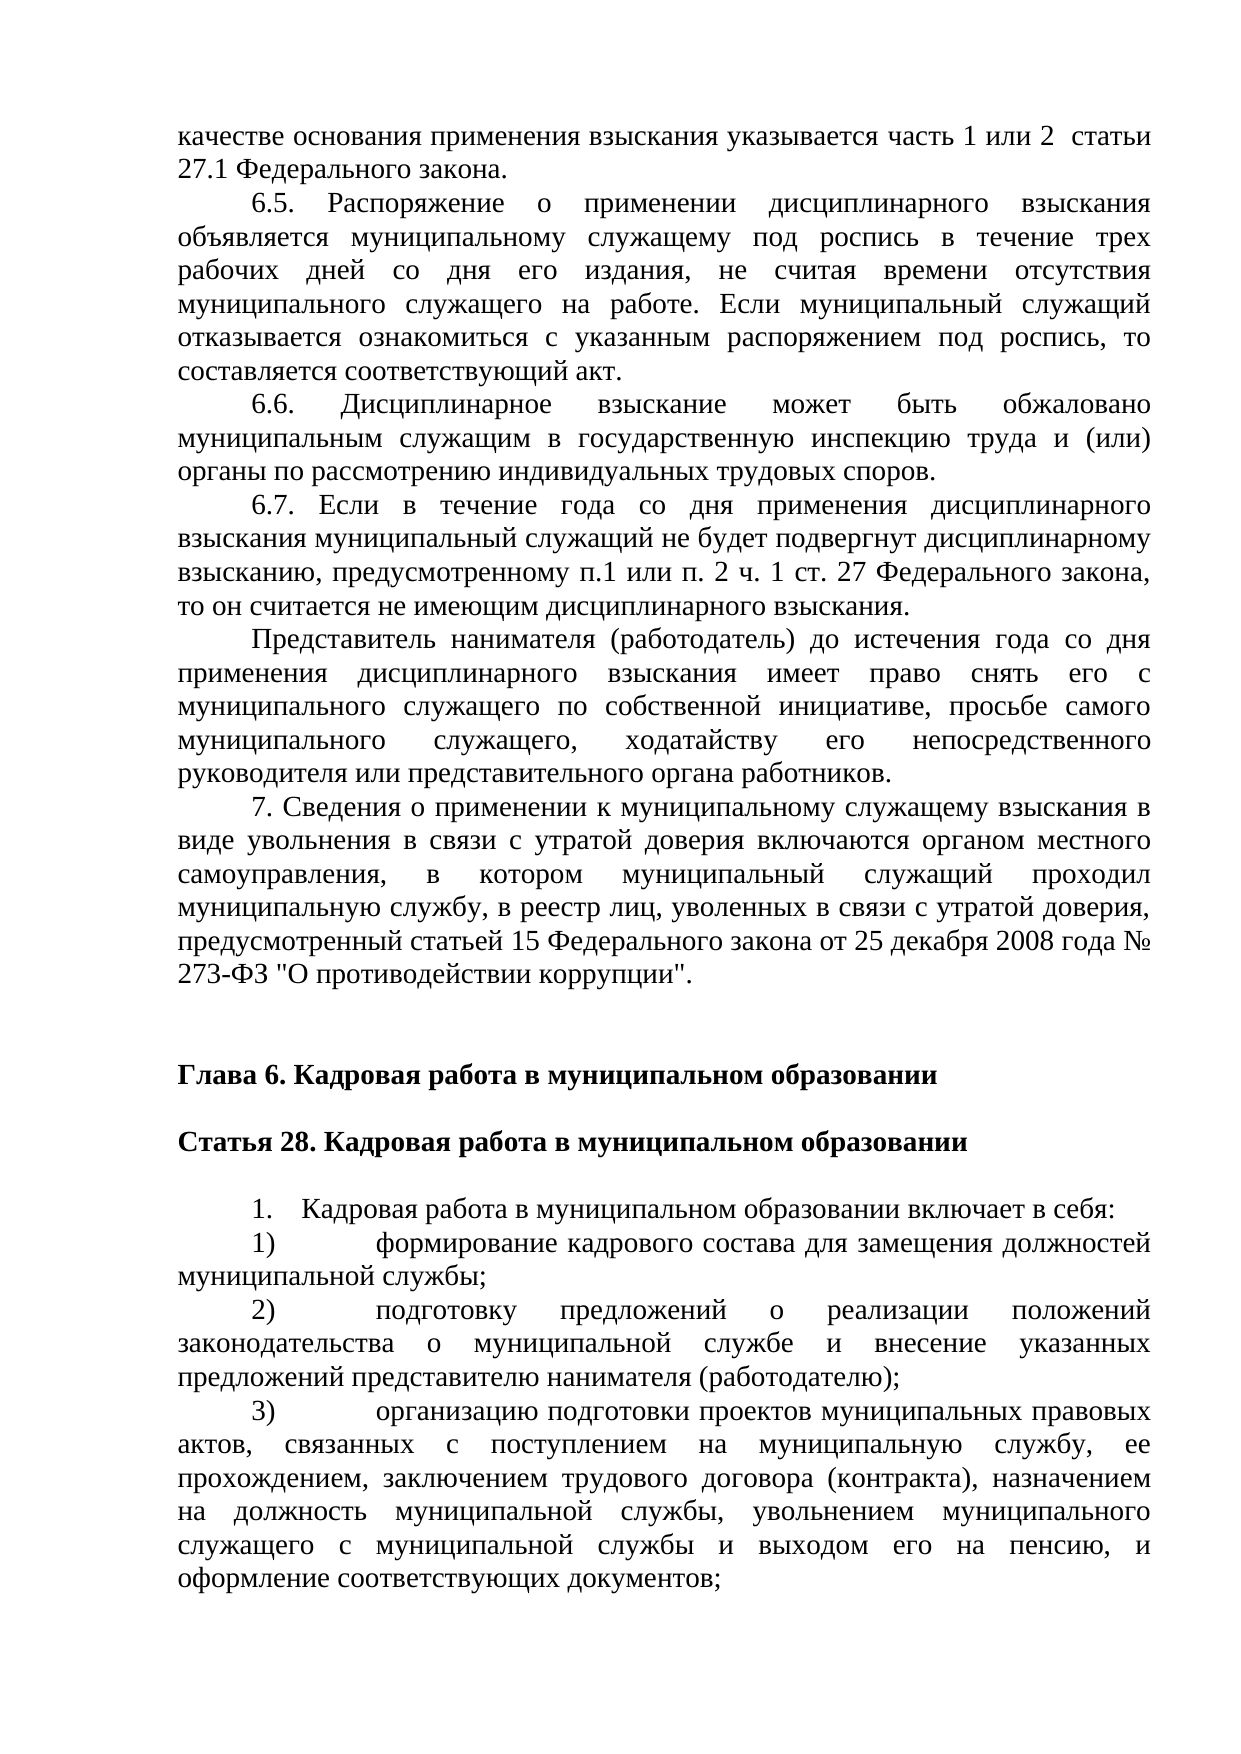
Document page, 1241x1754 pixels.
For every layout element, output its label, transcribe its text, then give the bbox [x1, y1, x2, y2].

text Представитель нанимателя (работодатель) до истечения года со дня применения дисциплинарного взыскания имеет право снять его с муниципального служащего по собственной инициативе, просьбе самого муниципального служащего, ходатайству его непосредственного руководителя или представительного органа работников. [177, 621, 1152, 789]
list подготовку предложений о реализации положений законодательства о муниципальной службе и внесение указанных предложений представителю нанимателя (работодателю); [177, 1292, 1152, 1393]
text 6.7. Если в течение года со дня применения дисциплинарного взыскания муниципальный служащий не будет подвергнут дисциплинарному взысканию, предусмотренному п.1 или п. 2 ч. 1 ст. 27 Федерального закона, то он считается не имеющим дисциплинарного взыскания. [177, 487, 1152, 621]
text Статья 28. Кадровая работа в муниципальном образовании [177, 1124, 1152, 1158]
list Кадровая работа в муниципальном образовании включает в себя: [177, 1191, 1152, 1225]
list организацию подготовки проектов муниципальных правовых актов, связанных с поступлением на муниципальную службу, ее прохождением, заключением трудового договора (контракта), назначением на должность муниципальной службы, увольнением муниципального служащего с муниципальной службы и выходом его на пенсию, и оформление соответствующих документов; [177, 1393, 1152, 1594]
text Глава 6. Кадровая работа в муниципальном образовании [177, 1057, 1152, 1091]
text 6.5. Распоряжение о применении дисциплинарного взыскания объявляется муниципальному служащему под роспись в течение трех рабочих дней со дня его издания, не считая времени отсутствия муниципального служащего на работе. Если муниципальный служащий отказывается ознакомиться с указанным распоряжением под роспись, то составляется соответствующий акт. [177, 185, 1152, 386]
list формирование кадрового состава для замещения должностей муниципальной службы; [177, 1225, 1152, 1292]
text 6.6. Дисциплинарное взыскание может быть обжаловано муниципальным служащим в государственную инспекцию труда и (или) органы по рассмотрению индивидуальных трудовых споров. [177, 386, 1152, 487]
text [177, 118, 1152, 185]
text 7. Сведения о применении к муниципальному служащему взыскания в виде увольнения в связи с утратой доверия включаются органом местного самоуправления, в котором муниципальный служащий проходил муниципальную службу, в реестр лиц, уволенных в связи с утратой доверия, предусмотренный статьей 15 Федерального закона от 25 декабря 2008 года № 273-ФЗ "О противодействии коррупции". [177, 789, 1152, 990]
